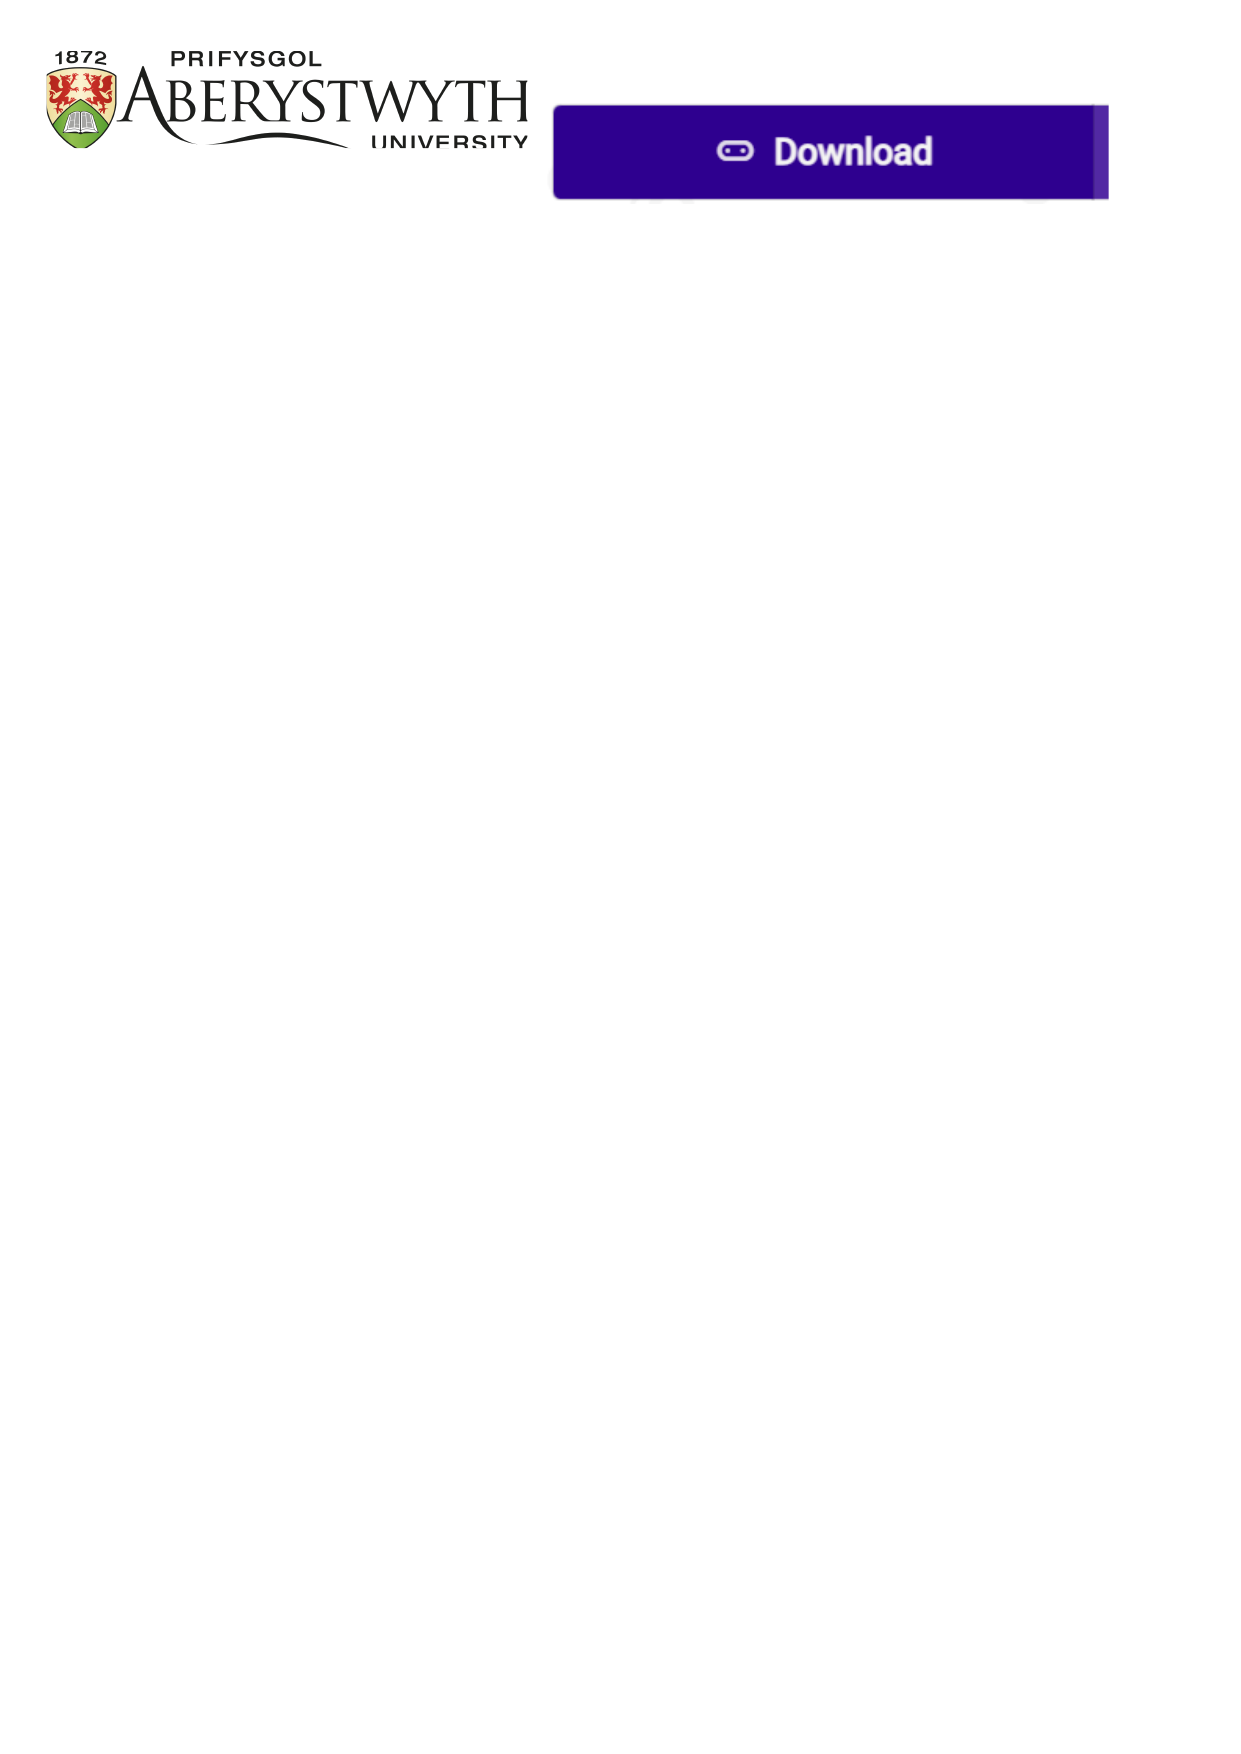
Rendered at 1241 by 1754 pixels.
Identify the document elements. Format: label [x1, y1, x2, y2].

picture [545, 101, 1109, 204]
picture [46, 51, 528, 148]
